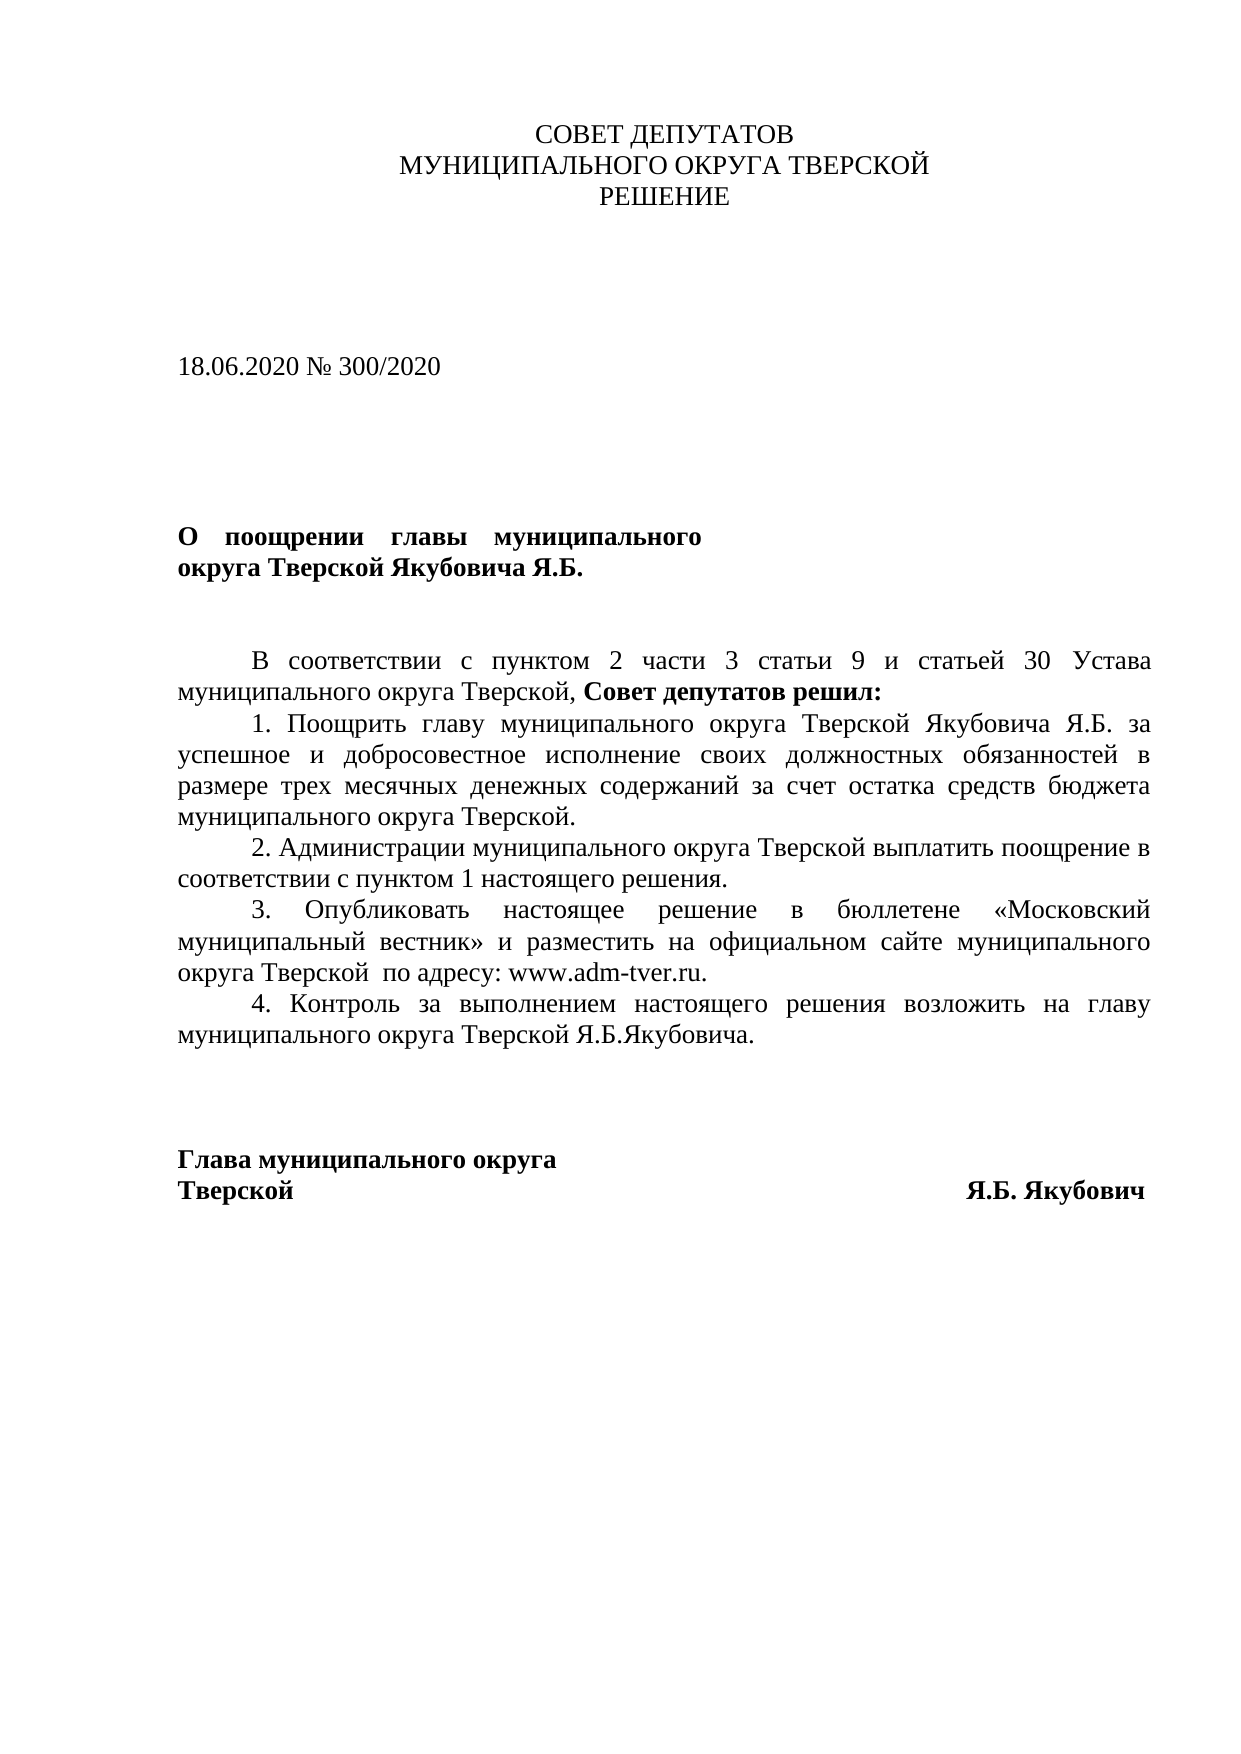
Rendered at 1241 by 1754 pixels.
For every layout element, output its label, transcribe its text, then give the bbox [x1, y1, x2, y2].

text Тверской Я.Б. Якубович [177, 1174, 1152, 1205]
text О поощрении главы муниципального округа Тверской Якубовича Я.Б. [177, 520, 702, 582]
text 1. Поощрить главу муниципального округа Тверской Якубовича Я.Б. за успешное и добросовестное исполнение своих должностных обязанностей в размере трех месячных денежных содержаний за счет остатка средств бюджета муниципального округа Тверской. [177, 707, 1152, 831]
text В соответствии с пунктом 2 части 3 статьи 9 и статьей 30 Устава муниципального округа Тверской, Совет депутатов решил: [177, 644, 1152, 707]
text 2. Администрации муниципального округа Тверской выплатить поощрение в соответствии с пунктом 1 настоящего решения. [177, 831, 1152, 893]
text 4. Контроль за выполнением настоящего решения возложить на главу муниципального округа Тверской Я.Б.Якубовича. [177, 987, 1152, 1049]
text Глава муниципального округа [177, 1143, 1152, 1174]
text 18.06.2020 № 300/2020 [177, 350, 702, 381]
text 3. Опубликовать настоящее решение в бюллетене «Московский муниципальный вестник» и разместить на официальном сайте муниципального округа Тверской по адресу: www.adm-tver.ru. [177, 893, 1152, 987]
text РЕШЕНИЕ [177, 180, 1152, 212]
text СОВЕТ ДЕПУТАТОВ [177, 118, 1152, 149]
text МУНИЦИПАЛЬНОГО ОКРУГА ТВЕРСКОЙ [177, 149, 1152, 180]
